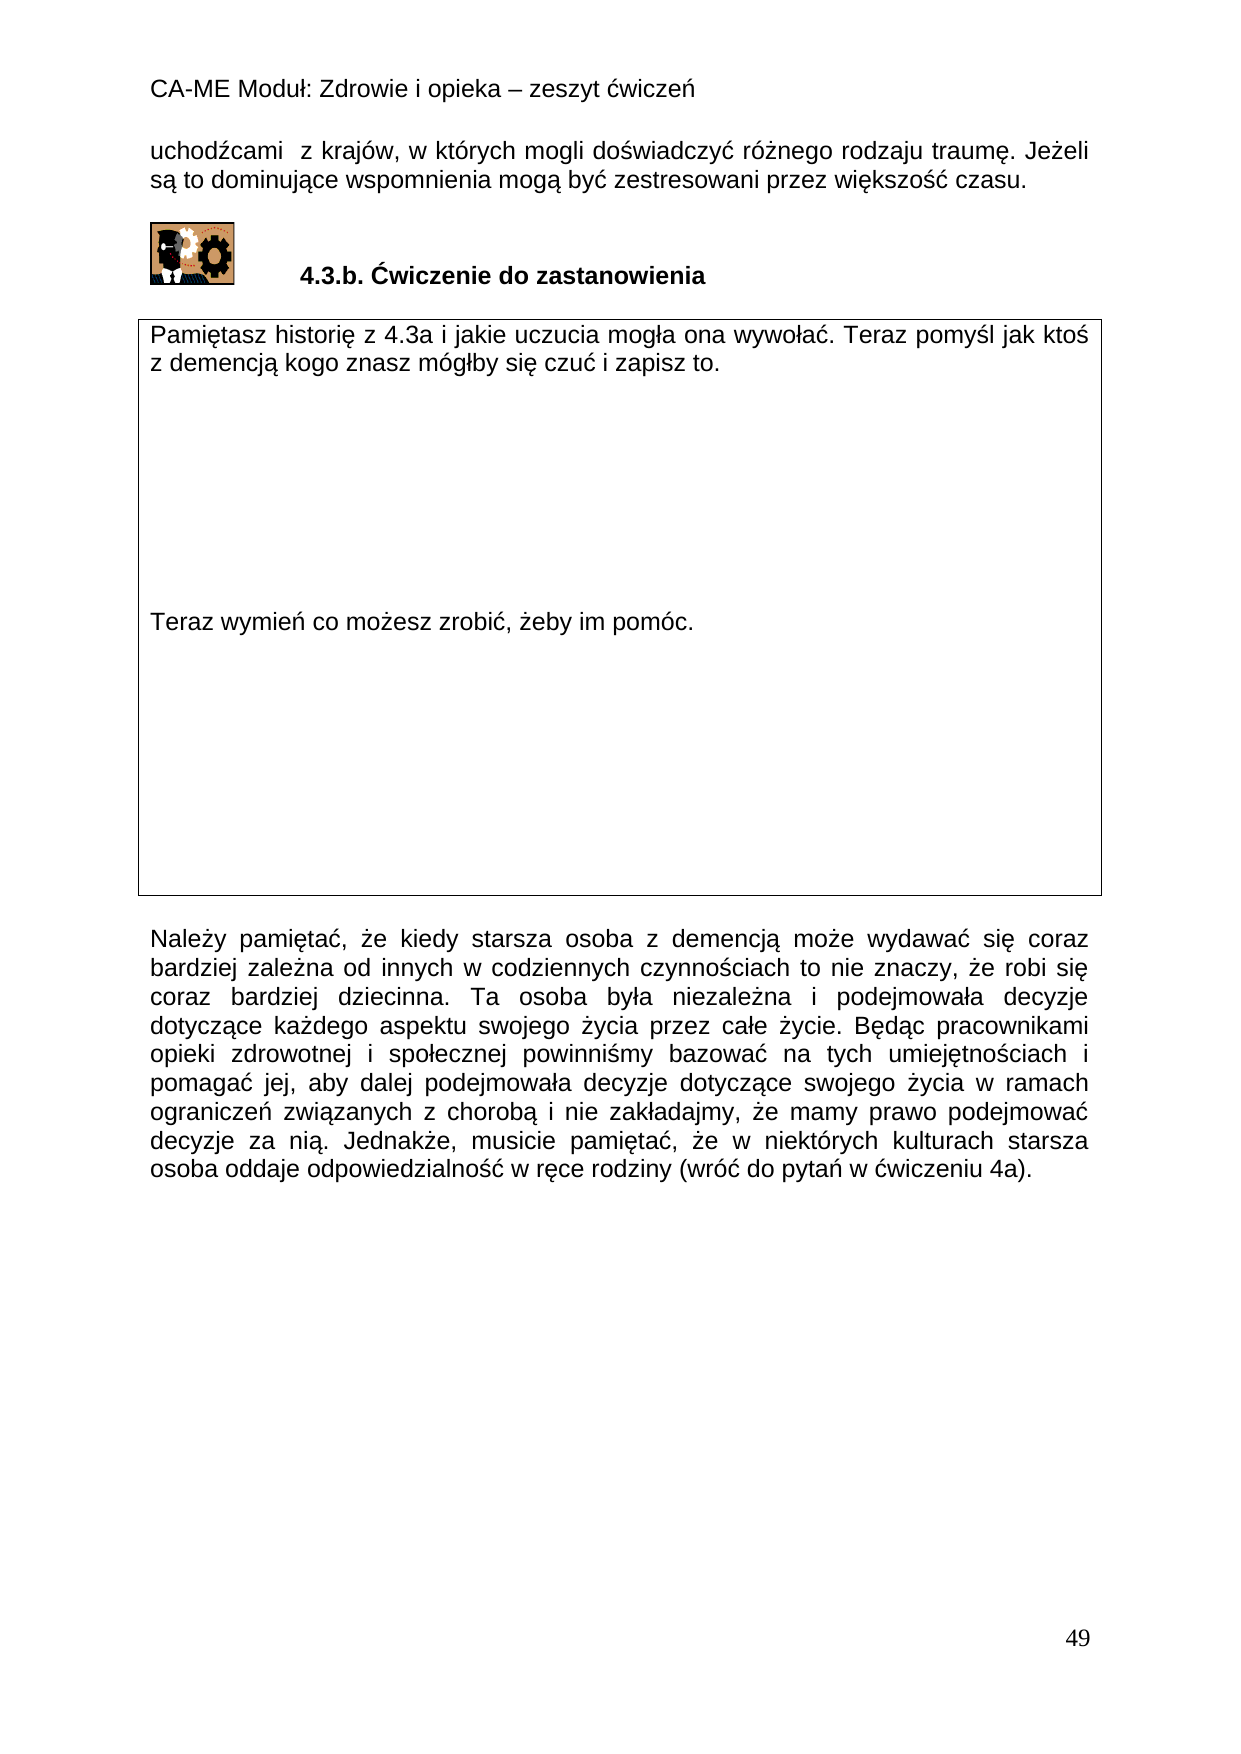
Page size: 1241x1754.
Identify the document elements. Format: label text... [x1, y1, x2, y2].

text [150, 136, 1090, 193]
text 4.3.b. Ćwiczenie do zastanowienia [150, 222, 1090, 290]
picture [150, 222, 235, 285]
table_header Pamiętasz historię z 4.3a i jakie uczucia mogła ona wywołać. Teraz pomyśl jak ktoś z demencją kogo znasz mógłby się czuć i zapisz to. Teraz wymień co możesz zrobić, żeby im pomóc. [139, 320, 1101, 895]
text Należy pamiętać, że kiedy starsza osoba z demencją może wydawać się coraz bardziej zależna od innych w codziennych czynnościach to nie znaczy, że robi się coraz bardziej dziecinna. Ta osoba była niezależna i podejmowała decyzje dotyczące każdego aspektu swojego życia przez całe życie. Będąc pracownikami opieki zdrowotnej i społecznej powinniśmy bazować na tych umiejętnościach i pomagać jej, aby dalej podejmowała decyzje dotyczące swojego życia w ramach ograniczeń związanych z chorobą i nie zakładajmy, że mamy prawo podejmować decyzje za nią. Jednakże, musicie pamiętać, że w niektórych kulturach starsza osoba oddaje odpowiedzialność w ręce rodziny (wróć do pytań w ćwiczeniu 4a). [150, 924, 1090, 1183]
